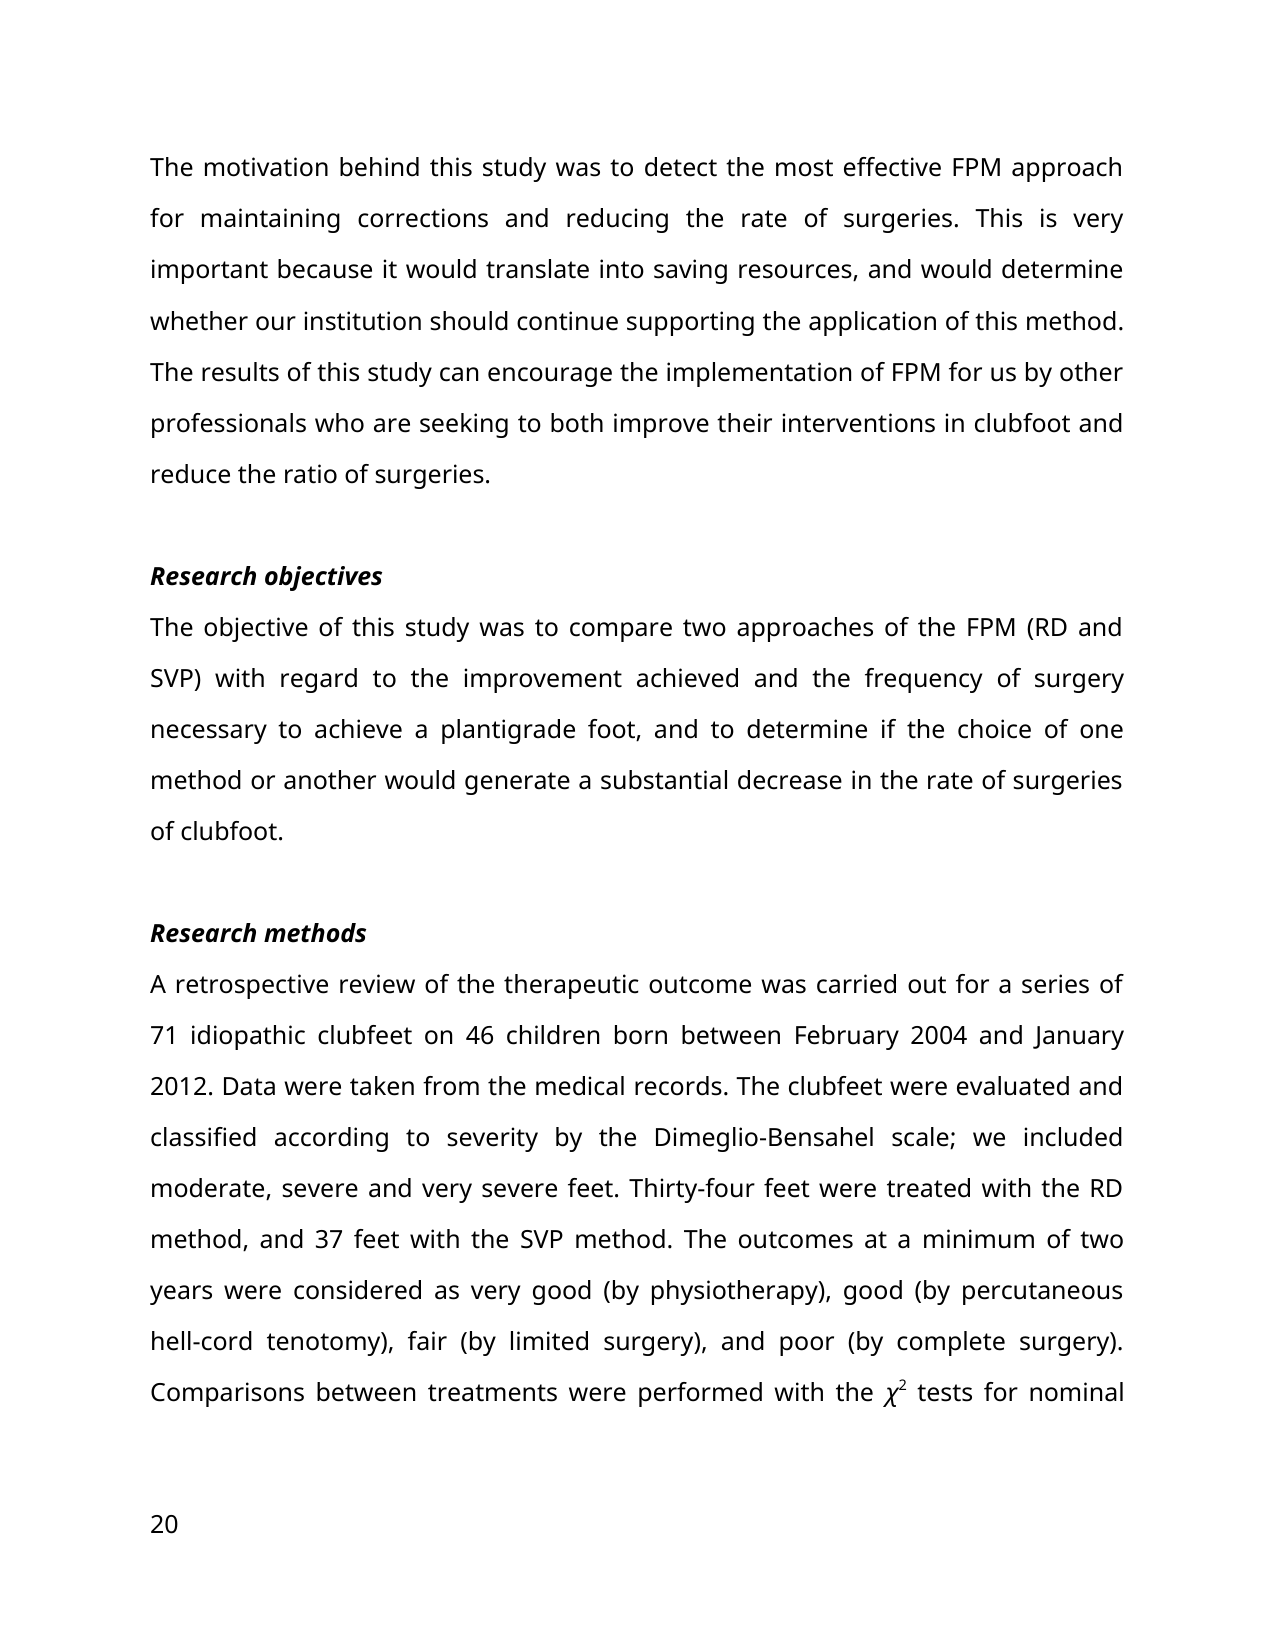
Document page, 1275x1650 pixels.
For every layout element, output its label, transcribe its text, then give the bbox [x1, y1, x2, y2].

text The motivation behind this study was to detect the most effective FPM approach for maintaining corrections and reducing the rate of surgeries. This is very important because it would translate into saving resources, and would determine whether our institution should continue supporting the application of this method. The results of this study can encourage the implementation of FPM for us by other professionals who are seeking to both improve their interventions in clubfoot and reduce the ratio of surgeries. [150, 150, 1125, 490]
text The objective of this study was to compare two approaches of the FPM (RD and SVP) with regard to the improvement achieved and the frequency of surgery necessary to achieve a plantigrade foot, and to determine if the choice of one method or another would generate a substantial decrease in the rate of surgeries of clubfoot. [150, 609, 1125, 848]
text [150, 967, 1125, 1409]
text Research methods [150, 916, 1125, 950]
text Research objectives [150, 558, 1125, 592]
